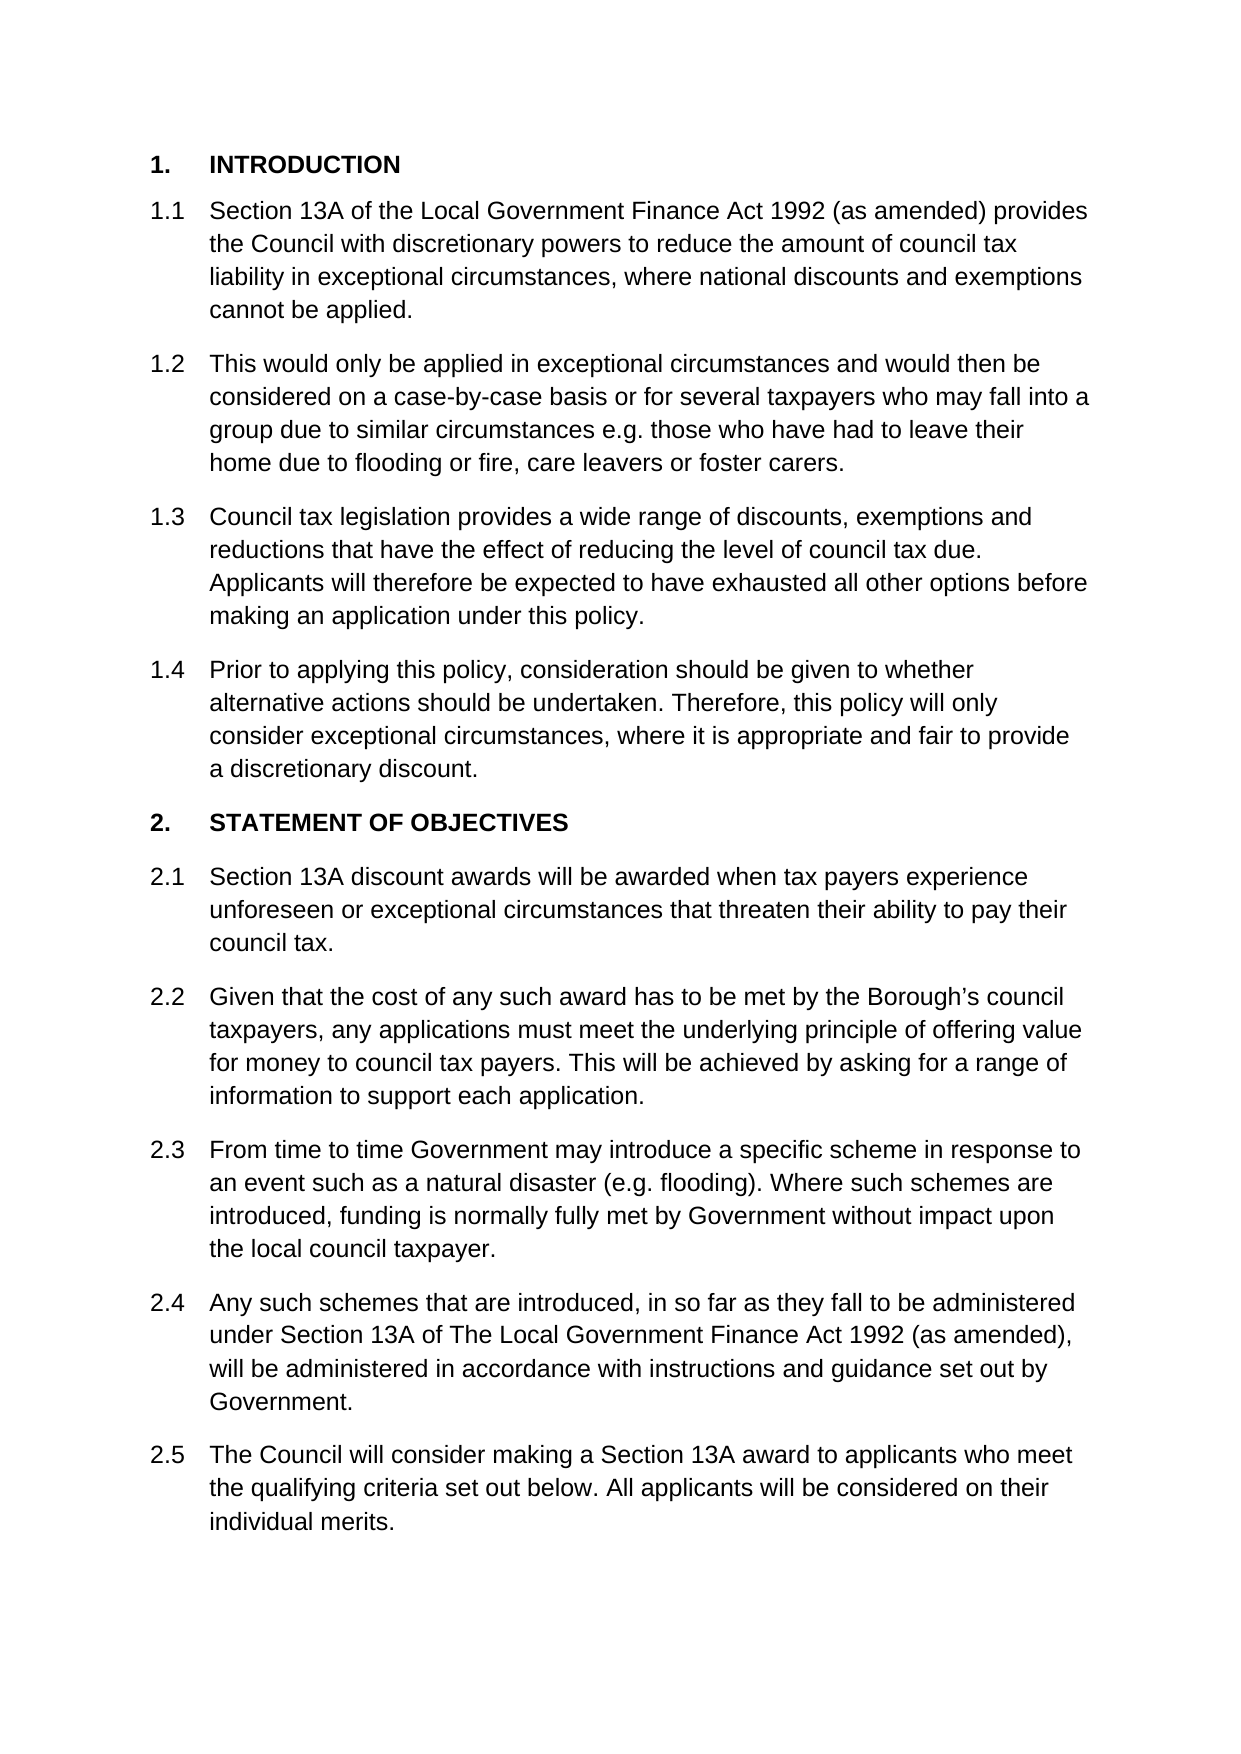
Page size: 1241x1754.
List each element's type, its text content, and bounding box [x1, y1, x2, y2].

text 1.4 Prior to applying this policy, consideration should be given to whether alternative actions should be undertaken. Therefore, this policy will only consider exceptional circumstances, where it is appropriate and fair to provide a discretionary discount. [150, 655, 1090, 783]
text 2.5 The Council will consider making a Section 13A award to applicants who meet the qualifying criteria set out below. All applicants will be considered on their individual merits. [150, 1440, 1090, 1535]
text 1. INTRODUCTION [150, 150, 1090, 179]
text 1.1 Section 13A of the Local Government Finance Act 1992 (as amended) provides the Council with discretionary powers to reduce the amount of council tax liability in exceptional circumstances, where national discounts and exemptions cannot be applied. [150, 196, 1090, 324]
text 2.3 From time to time Government may introduce a specific scheme in response to an event such as a natural disaster (e.g. flooding). Where such schemes are introduced, funding is normally fully met by Government without impact upon the local council taxpayer. [150, 1134, 1090, 1262]
text 1.2 This would only be applied in exceptional circumstances and would then be considered on a case-by-case basis or for several taxpayers who may fall into a group due to similar circumstances e.g. those who have had to leave their home due to flooding or fire, care leavers or foster carers. [150, 349, 1090, 477]
text 1.3 Council tax legislation provides a wide range of discounts, exemptions and reductions that have the effect of reducing the level of council tax due. Applicants will therefore be expected to have exhausted all other options before making an application under this policy. [150, 502, 1090, 630]
text 2.1 Section 13A discount awards will be awarded when tax payers experience unforeseen or exceptional circumstances that threaten their ability to pay their council tax. [150, 862, 1090, 957]
text 2.4 Any such schemes that are introduced, in so far as they fall to be administered under Section 13A of The Local Government Finance Act 1992 (as amended), will be administered in accordance with instructions and guidance set out by Government. [150, 1287, 1090, 1415]
text 2.2 Given that the cost of any such award has to be met by the Borough’s council taxpayers, any applications must meet the underlying principle of offering value for money to council tax payers. This will be achieved by asking for a range of information to support each application. [150, 982, 1090, 1109]
text 2. STATEMENT OF OBJECTIVES [150, 808, 1090, 837]
